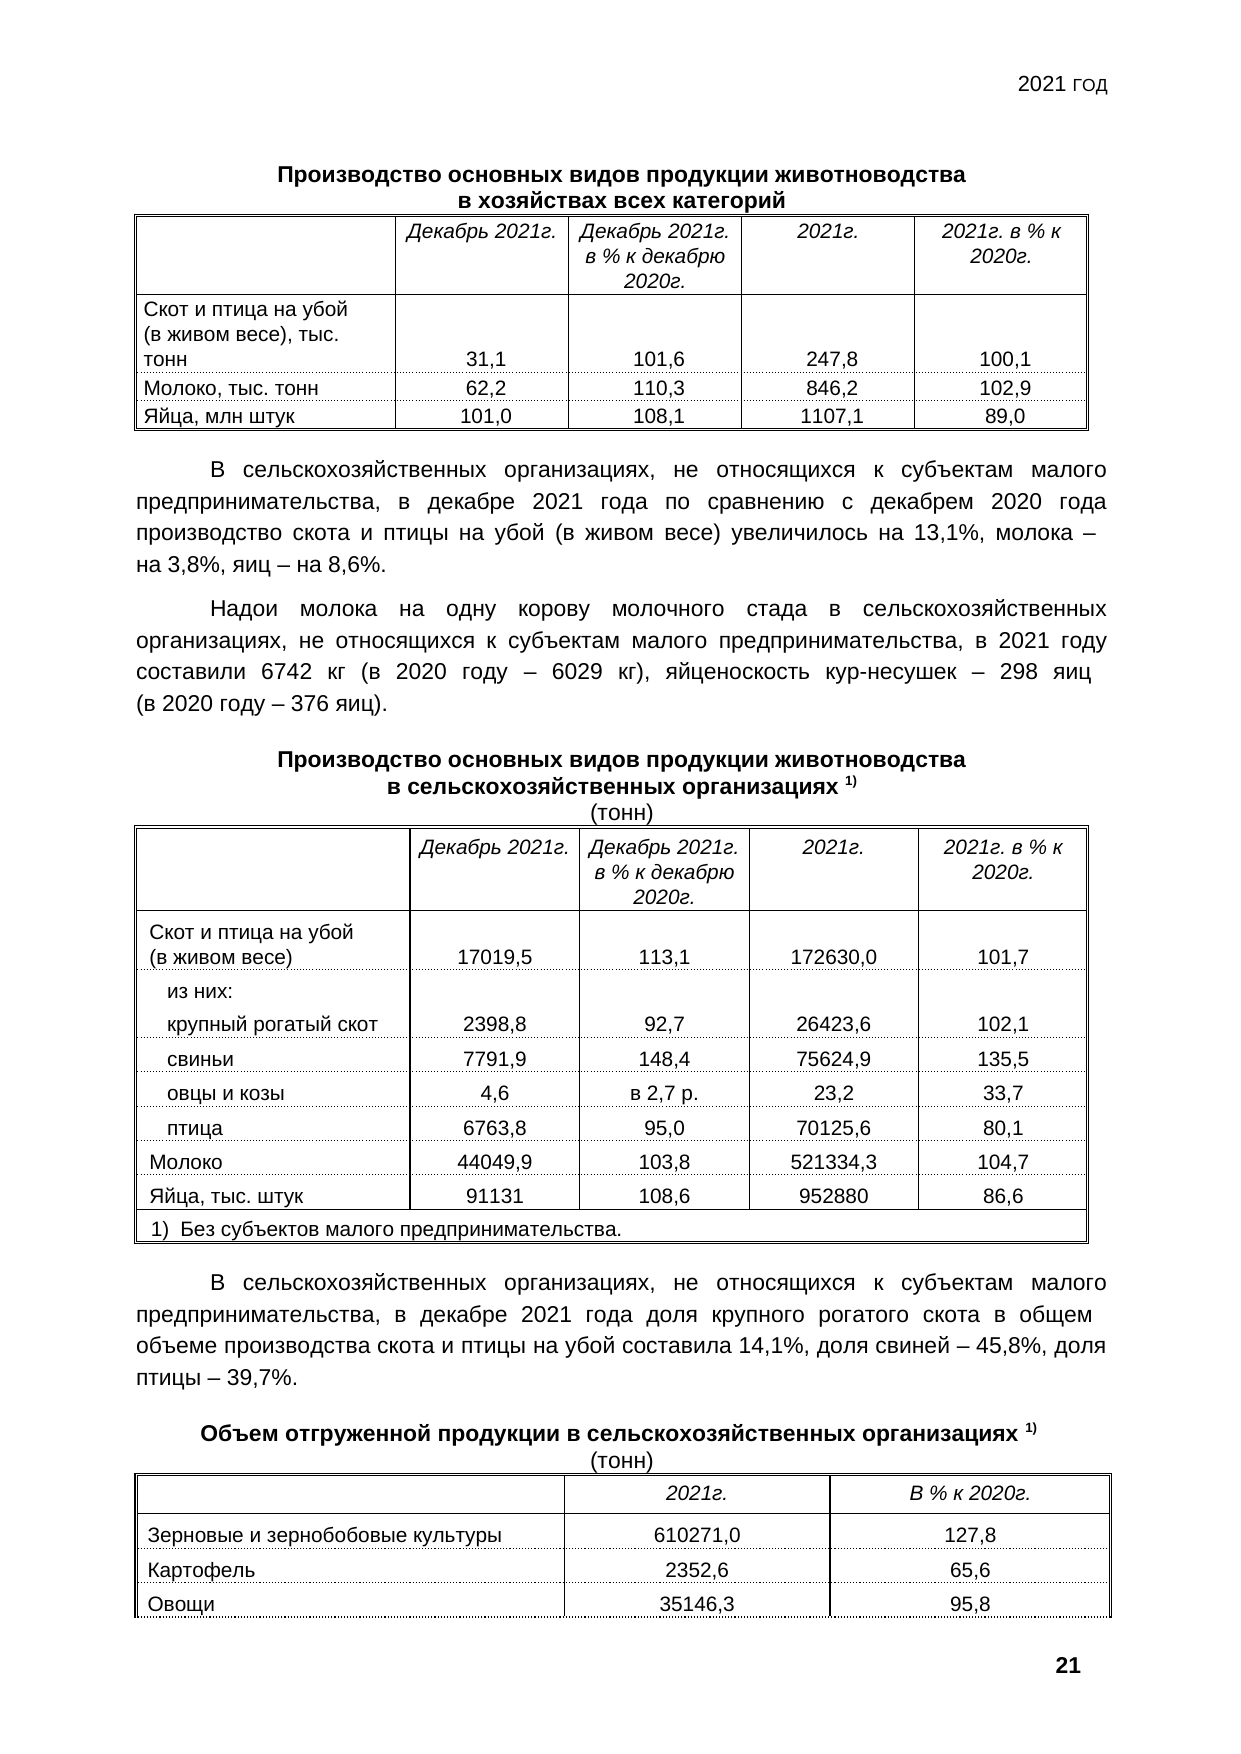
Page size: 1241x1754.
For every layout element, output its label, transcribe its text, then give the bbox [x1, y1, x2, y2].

table_cell 521334,3 [750, 1140, 918, 1174]
table_cell Молоко, тыс. тонн [137, 372, 395, 400]
text Производство основных видов продукции животноводства в сельскохозяйственных организациях 1) (тонн) [136, 746, 1107, 825]
table_cell Зерновые и зернобобовые культуры [138, 1514, 564, 1548]
text В сельскохозяйственных организациях, не относящихся к субъектам малого предпринимательства, в декабре 2021 года доля крупного рогатого скота в общем объеме производства скота и птицы на убой составила 14,1%, доля свиней – 45,8%, доля птицы – 39,7%. [136, 1269, 1107, 1390]
table_cell 2398,8 [411, 969, 579, 1037]
text Объем отгруженной продукции в сельскохозяйственных организациях 1) (тонн) [136, 1420, 1107, 1473]
table_cell 1107,1 [742, 400, 914, 428]
table_cell 62,2 [396, 372, 568, 400]
text Производство основных видов продукции животноводства в хозяйствах всех категорий [136, 161, 1107, 213]
table_header 2021г. [742, 217, 914, 294]
table_cell 75624,9 [750, 1037, 918, 1071]
table_cell 610271,0 [565, 1514, 829, 1548]
table_cell 33,7 [919, 1071, 1086, 1106]
table_cell 92,7 [580, 969, 749, 1037]
table_cell Яйца, тыс. штук [137, 1174, 409, 1209]
table_header [137, 829, 409, 910]
table_header [138, 1476, 564, 1513]
table_cell 101,0 [396, 400, 568, 428]
table_cell 172630,0 [750, 911, 918, 969]
table_cell птица [137, 1106, 409, 1140]
table_header 2021г. [750, 829, 918, 910]
table_cell 95,8 [831, 1582, 1109, 1616]
table_cell 102,1 [919, 969, 1086, 1037]
table_header 2021г. [565, 1476, 829, 1513]
table_cell 101,7 [919, 911, 1086, 969]
table_cell 44049,9 [411, 1140, 579, 1174]
table_cell Скот и птица на убой (в живом весе), тыс. тонн [137, 295, 395, 372]
table_cell 86,6 [919, 1174, 1086, 1209]
table_header Декабрь 2021г. [396, 217, 568, 294]
table_cell 127,8 [831, 1514, 1109, 1548]
table_cell 148,4 [580, 1037, 749, 1071]
table_cell 6763,8 [411, 1106, 579, 1140]
table_cell Яйца, млн штук [137, 400, 395, 428]
table_cell 31,1 [396, 295, 568, 372]
table_cell 23,2 [750, 1071, 918, 1106]
table_header Декабрь 2021г. [411, 829, 579, 910]
table_cell 89,0 [915, 400, 1086, 428]
table_header Декабрь 2021г. в % к декабрю 2020г. [580, 829, 749, 910]
table_cell 80,1 [919, 1106, 1086, 1140]
table_header Декабрь 2021г. в % к декабрю 2020г. [569, 217, 741, 294]
table_cell овцы и козы [137, 1071, 409, 1106]
table_cell 70125,6 [750, 1106, 918, 1140]
table_cell в 2,7 р. [580, 1071, 749, 1106]
table_cell 108,6 [580, 1174, 749, 1209]
table_header [137, 217, 395, 294]
table_cell 247,8 [742, 295, 914, 372]
table_cell 7791,9 [411, 1037, 579, 1071]
table_cell 103,8 [580, 1140, 749, 1174]
table_header В % к 2020г. [831, 1476, 1109, 1513]
text В сельскохозяйственных организациях, не относящихся к субъектам малого предпринимательства, в декабре 2021 года по сравнению с декабрем 2020 года производство скота и птицы на убой (в живом весе) увеличилось на 13,1%, молока – на 3,8%, яиц – на 8,6%. [136, 456, 1107, 577]
table_cell 113,1 [580, 911, 749, 969]
table_cell 2352,6 [565, 1548, 829, 1582]
table_cell Без субъектов малого предпринимательства. [137, 1210, 1086, 1241]
table_cell 135,5 [919, 1037, 1086, 1071]
table_cell Скот и птица на убой (в живом весе) [137, 911, 409, 969]
table_cell 4,6 [411, 1071, 579, 1106]
table_cell 101,6 [569, 295, 741, 372]
table_cell 110,3 [569, 372, 741, 400]
table_cell 102,9 [915, 372, 1086, 400]
table_cell 17019,5 [411, 911, 579, 969]
table_cell 35146,3 [565, 1582, 829, 1616]
table_cell свиньи [137, 1037, 409, 1071]
text Надои молока на одну корову молочного стада в сельскохозяйственных организациях, не относящихся к субъектам малого предпринимательства, в 2021 году составили 6742 кг (в 2020 году – 6029 кг), яйценоскость кур-несушек – 298 яиц (в 2020 году – 376 яиц). [136, 595, 1107, 716]
table_cell 104,7 [919, 1140, 1086, 1174]
table_cell Овощи [138, 1582, 564, 1616]
table_cell 65,6 [831, 1548, 1109, 1582]
table_cell 108,1 [569, 400, 741, 428]
table_cell 95,0 [580, 1106, 749, 1140]
table_cell из них: крупный рогатый скот [137, 969, 409, 1037]
table_cell Молоко [137, 1140, 409, 1174]
table_cell Картофель [138, 1548, 564, 1582]
table_cell 91131 [411, 1174, 579, 1209]
table_header 2021г. в % к 2020г. [919, 829, 1086, 910]
table_cell 26423,6 [750, 969, 918, 1037]
table_cell 100,1 [915, 295, 1086, 372]
table_cell 846,2 [742, 372, 914, 400]
table_header 2021г. в % к 2020г. [915, 217, 1086, 294]
table_cell 952880 [750, 1174, 918, 1209]
